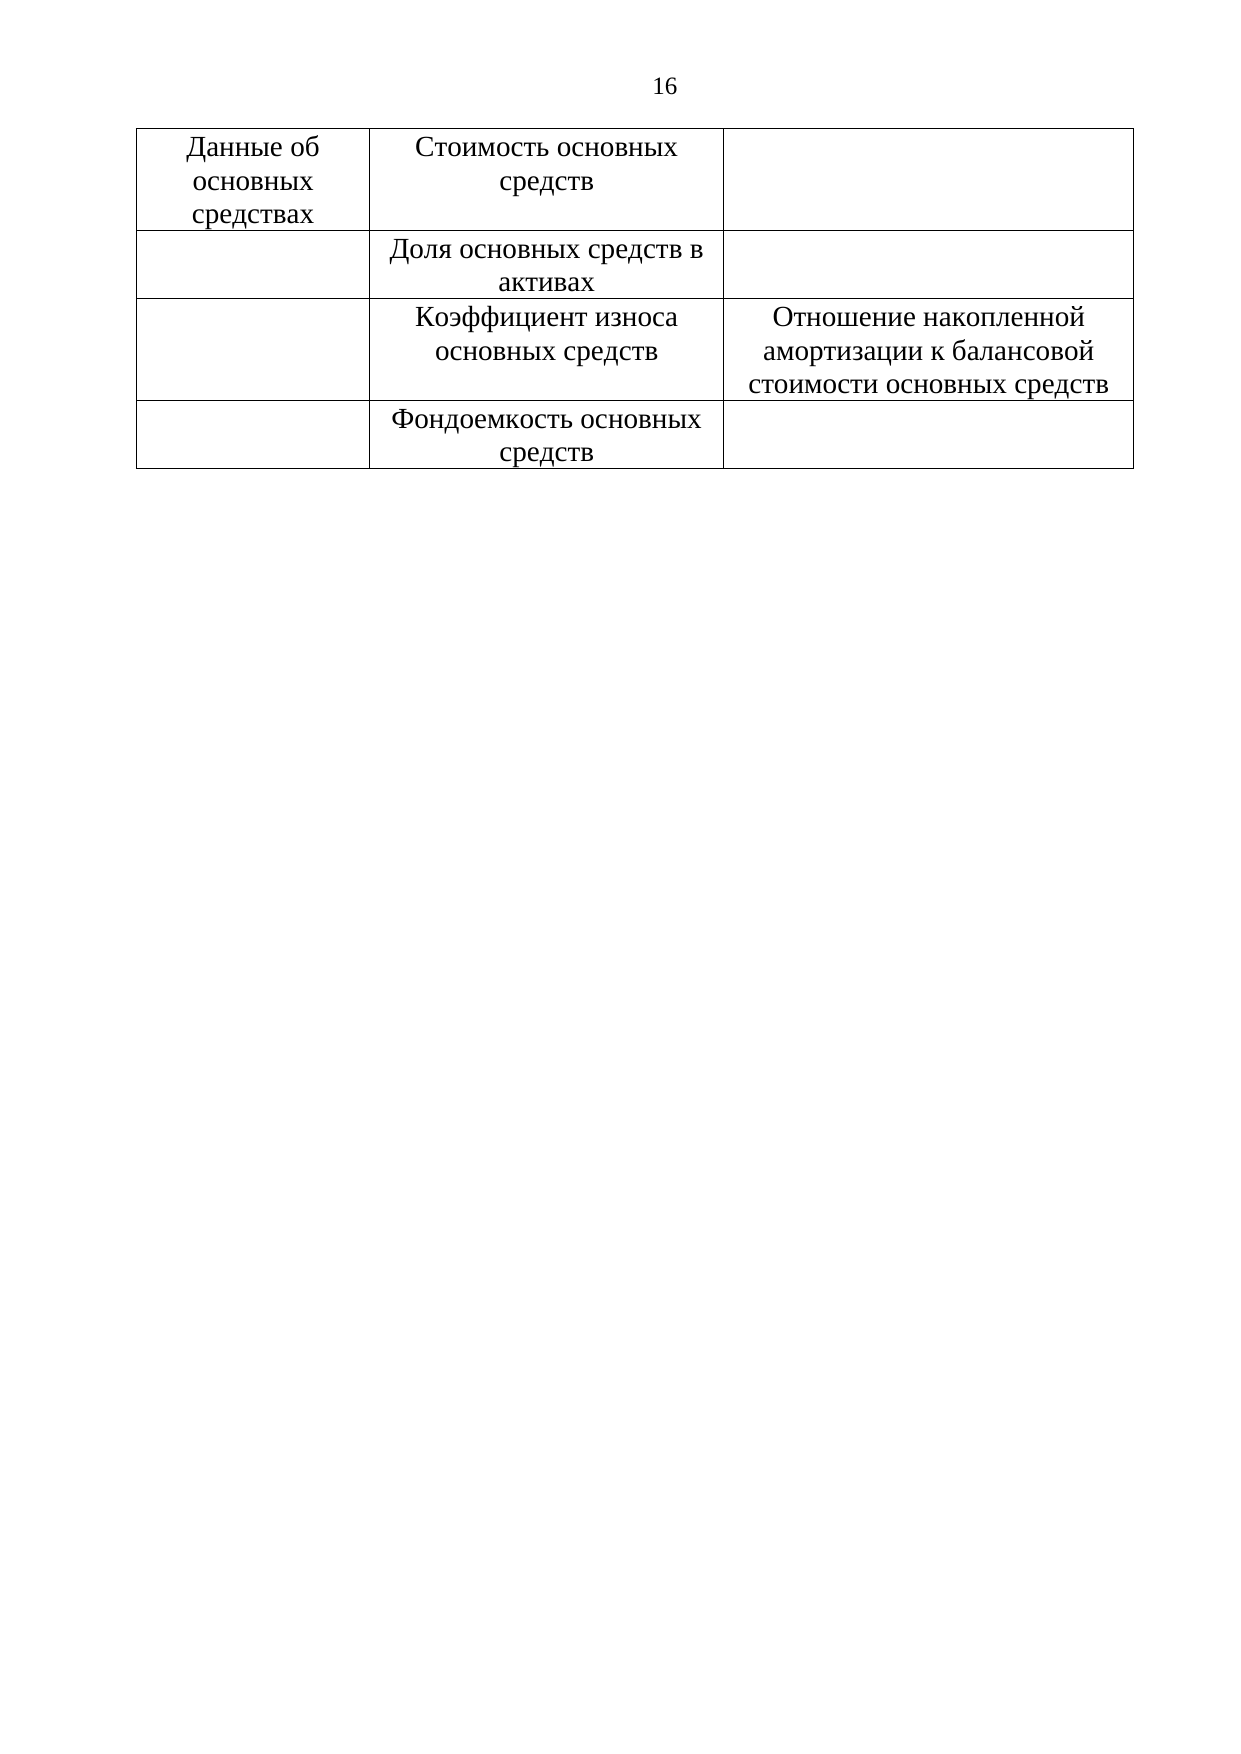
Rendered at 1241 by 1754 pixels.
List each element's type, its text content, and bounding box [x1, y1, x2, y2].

table_cell [724, 231, 1133, 298]
table_cell [137, 401, 369, 468]
table_cell [137, 231, 369, 298]
table_cell Коэффициент износа основных средств [370, 299, 723, 400]
table_cell [724, 129, 1133, 230]
table_cell [137, 299, 369, 400]
table_cell Отношение накопленной амортизации к балансовой стоимости основных средств [724, 299, 1133, 400]
table_cell Данные об основных средствах [137, 129, 369, 230]
table_cell Фондоемкость основных средств [370, 401, 723, 468]
table_cell [724, 401, 1133, 468]
table_cell Доля основных средств в активах [370, 231, 723, 298]
table_cell Стоимость основных средств [370, 129, 723, 230]
